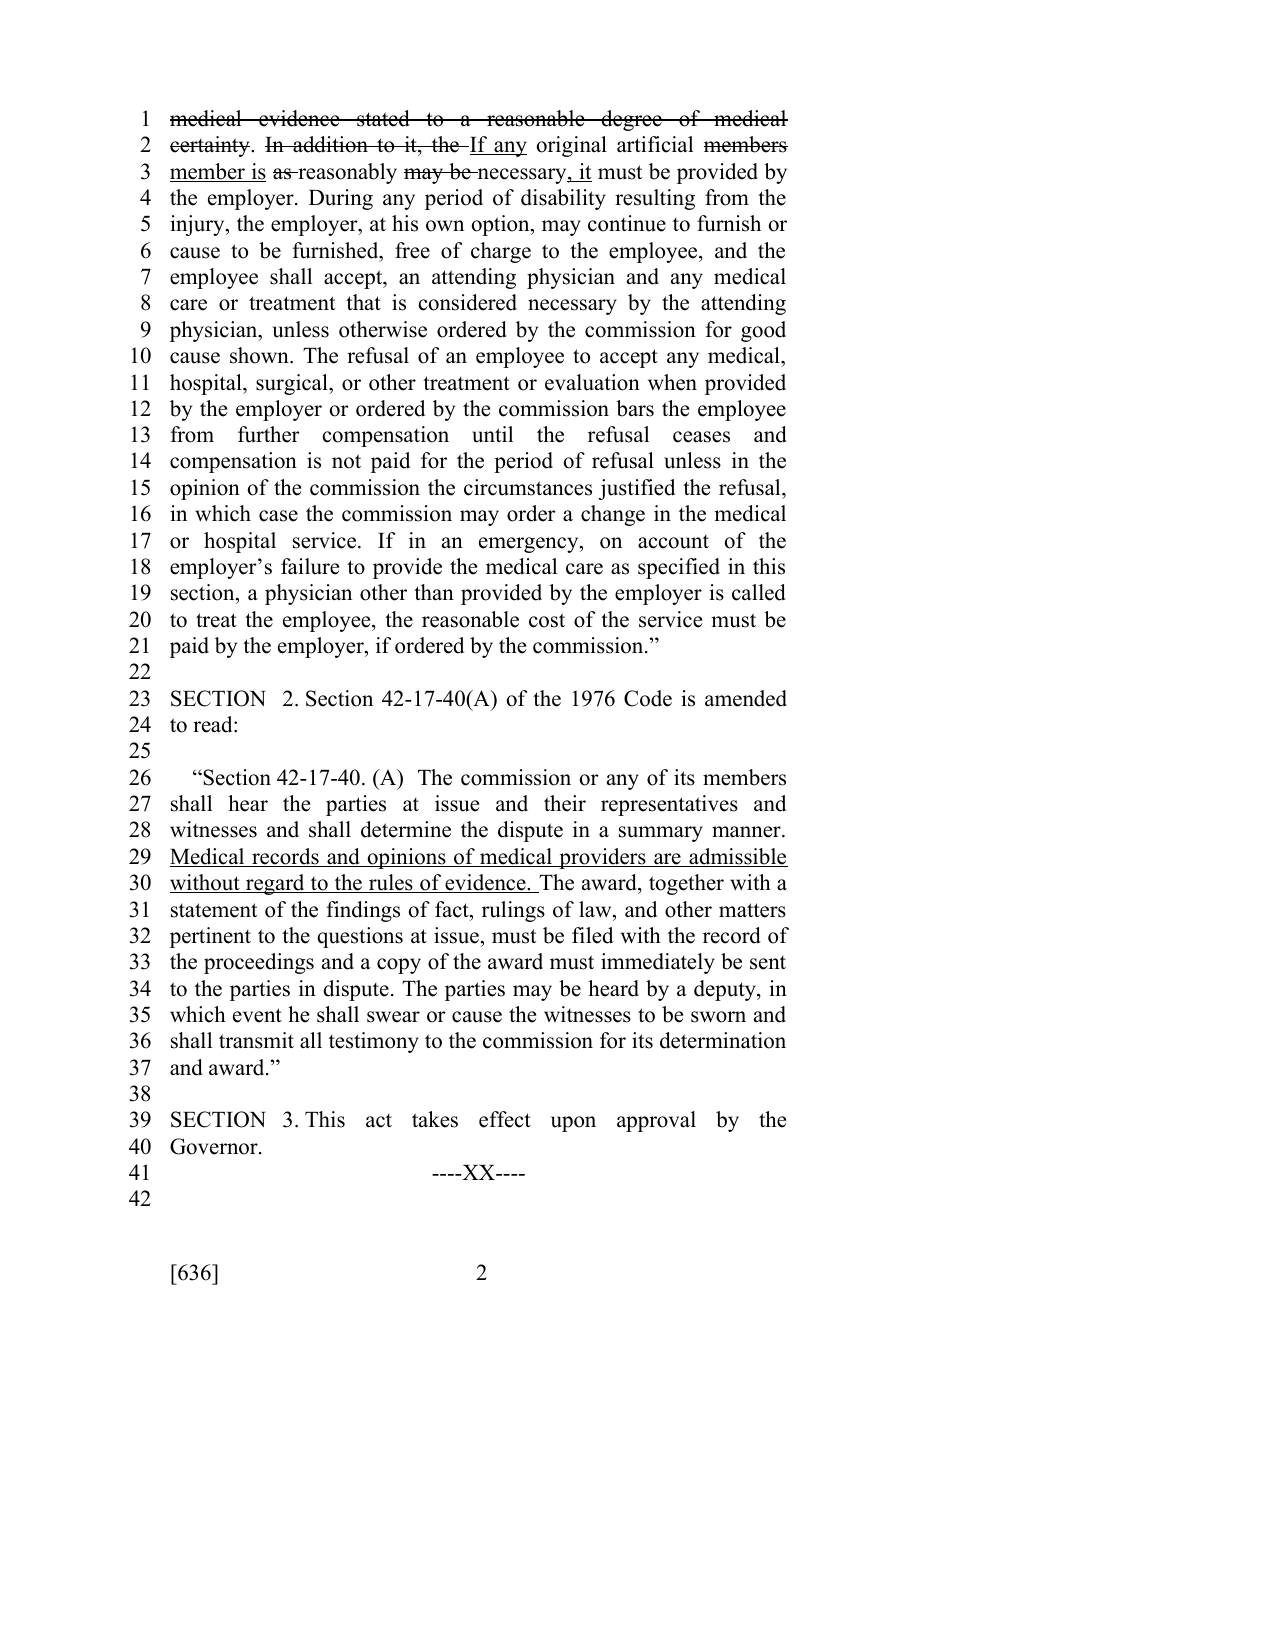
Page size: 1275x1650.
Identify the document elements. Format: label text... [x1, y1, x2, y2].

text “Section 42-17-40. (A) The commission or any of its members shall hear the parties at issue and their representatives and witnesses and shall determine the dispute in a summary manner. Medical records and opinions of medical providers are admissible without regard to the rules of evidence. The award, together with a statement of the findings of fact, rulings of law, and other matters pertinent to the questions at issue, must be filed with the record of the proceedings and a copy of the award must immediately be sent to the parties in dispute. The parties may be heard by a deputy, in which event he shall swear or cause the witnesses to be sworn and shall transmit all testimony to the commission for its determination and award.” [169, 764, 787, 866]
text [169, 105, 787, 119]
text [169, 120, 787, 658]
text ----XX---- [169, 1159, 787, 1186]
text SECTION 3. This act takes effect upon approval by the Governor. [169, 1106, 787, 1159]
text “Section 42-17-40. (A) The commission or any of its members shall hear the parties at issue and their representatives and witnesses and shall determine the dispute in a summary manner. Medical records and opinions of medical providers are admissible without regard to the rules of evidence. The award, together with a statement of the findings of fact, rulings of law, and other matters pertinent to the questions at issue, must be filed with the record of the proceedings and a copy of the award must immediately be sent to the parties in dispute. The parties may be heard by a deputy, in which event he shall swear or cause the witnesses to be sworn and shall transmit all testimony to the commission for its determination and award.” [169, 867, 787, 1080]
text SECTION 2. Section 42-17-40(A) of the 1976 Code is amended to read: [169, 685, 787, 737]
